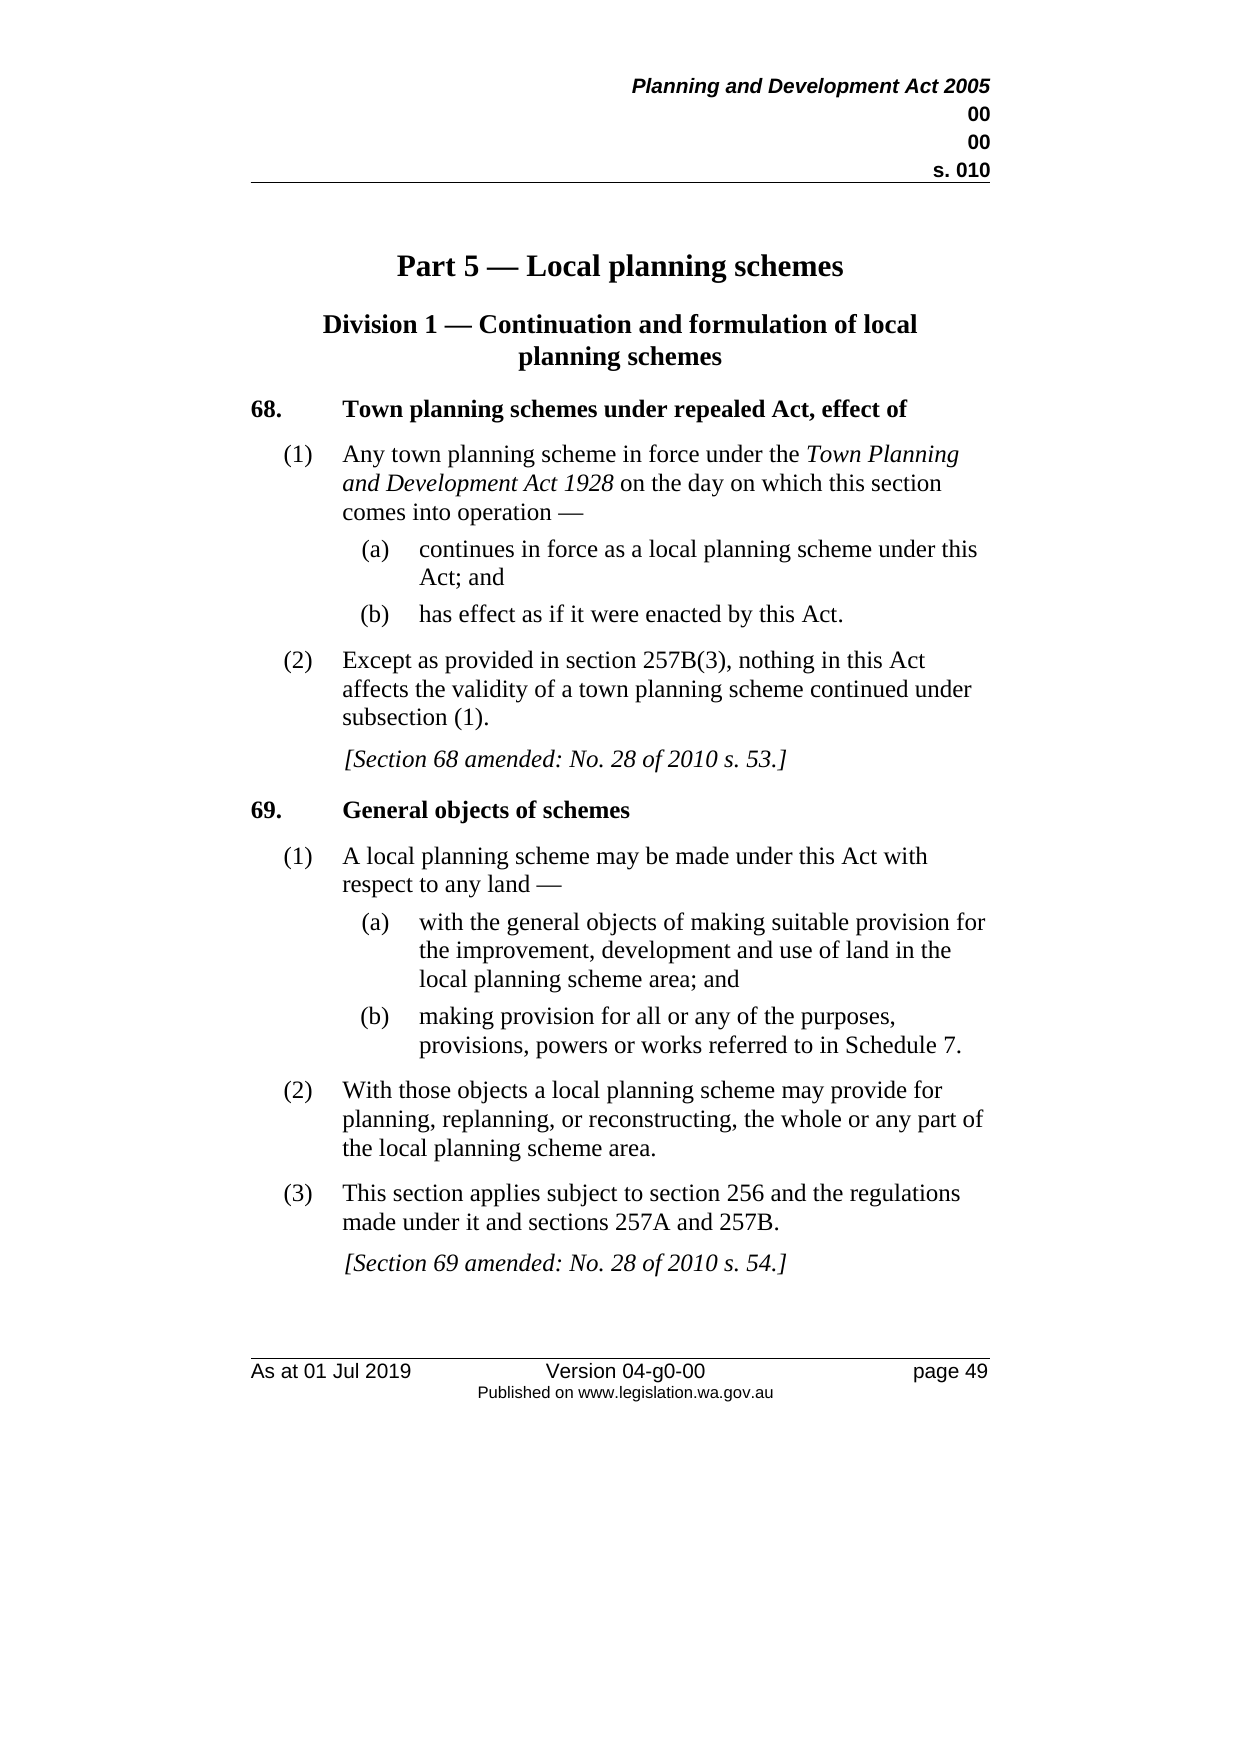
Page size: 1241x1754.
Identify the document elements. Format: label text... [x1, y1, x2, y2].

text (a) with the general objects of making suitable provision for the improvement, development and use of land in the local planning scheme area; and [251, 907, 990, 993]
text (3) This section applies subject to section 256 and the regulations made under it and sections 257A and 257B. [251, 1178, 990, 1236]
text (1) Any town planning scheme in force under the Town Planning and Development Act 1928 on the day on which this section comes into operation — [251, 439, 990, 525]
text (b) making provision for all or any of the purposes, provisions, powers or works referred to in Schedule 7. [251, 1001, 990, 1059]
text [Section 69 amended: No. 28 of 2010 s. 54.] [251, 1248, 990, 1277]
text (a) continues in force as a local planning scheme under this Act; and [251, 534, 990, 591]
subtitle 69. General objects of schemes [251, 795, 990, 824]
text [Section 68 amended: No. 28 of 2010 s. 53.] [251, 744, 990, 772]
text (2) With those objects a local planning scheme may provide for planning, replanning, or reconstructing, the whole or any part of the local planning scheme area. [251, 1075, 990, 1162]
subtitle Division 1 — Continuation and formulation of local planning schemes [251, 308, 990, 371]
subtitle 68. Town planning schemes under repealed Act, effect of [251, 394, 990, 422]
text (2) Except as provided in section 257B(3), nothing in this Act affects the validity of a town planning scheme continued under subsection (1). [251, 645, 990, 731]
text (1) A local planning scheme may be made under this Act with respect to any land — [251, 841, 990, 898]
text (b) has effect as if it were enacted by this Act. [251, 599, 990, 628]
subtitle Part 5 — Local planning schemes [251, 247, 990, 283]
